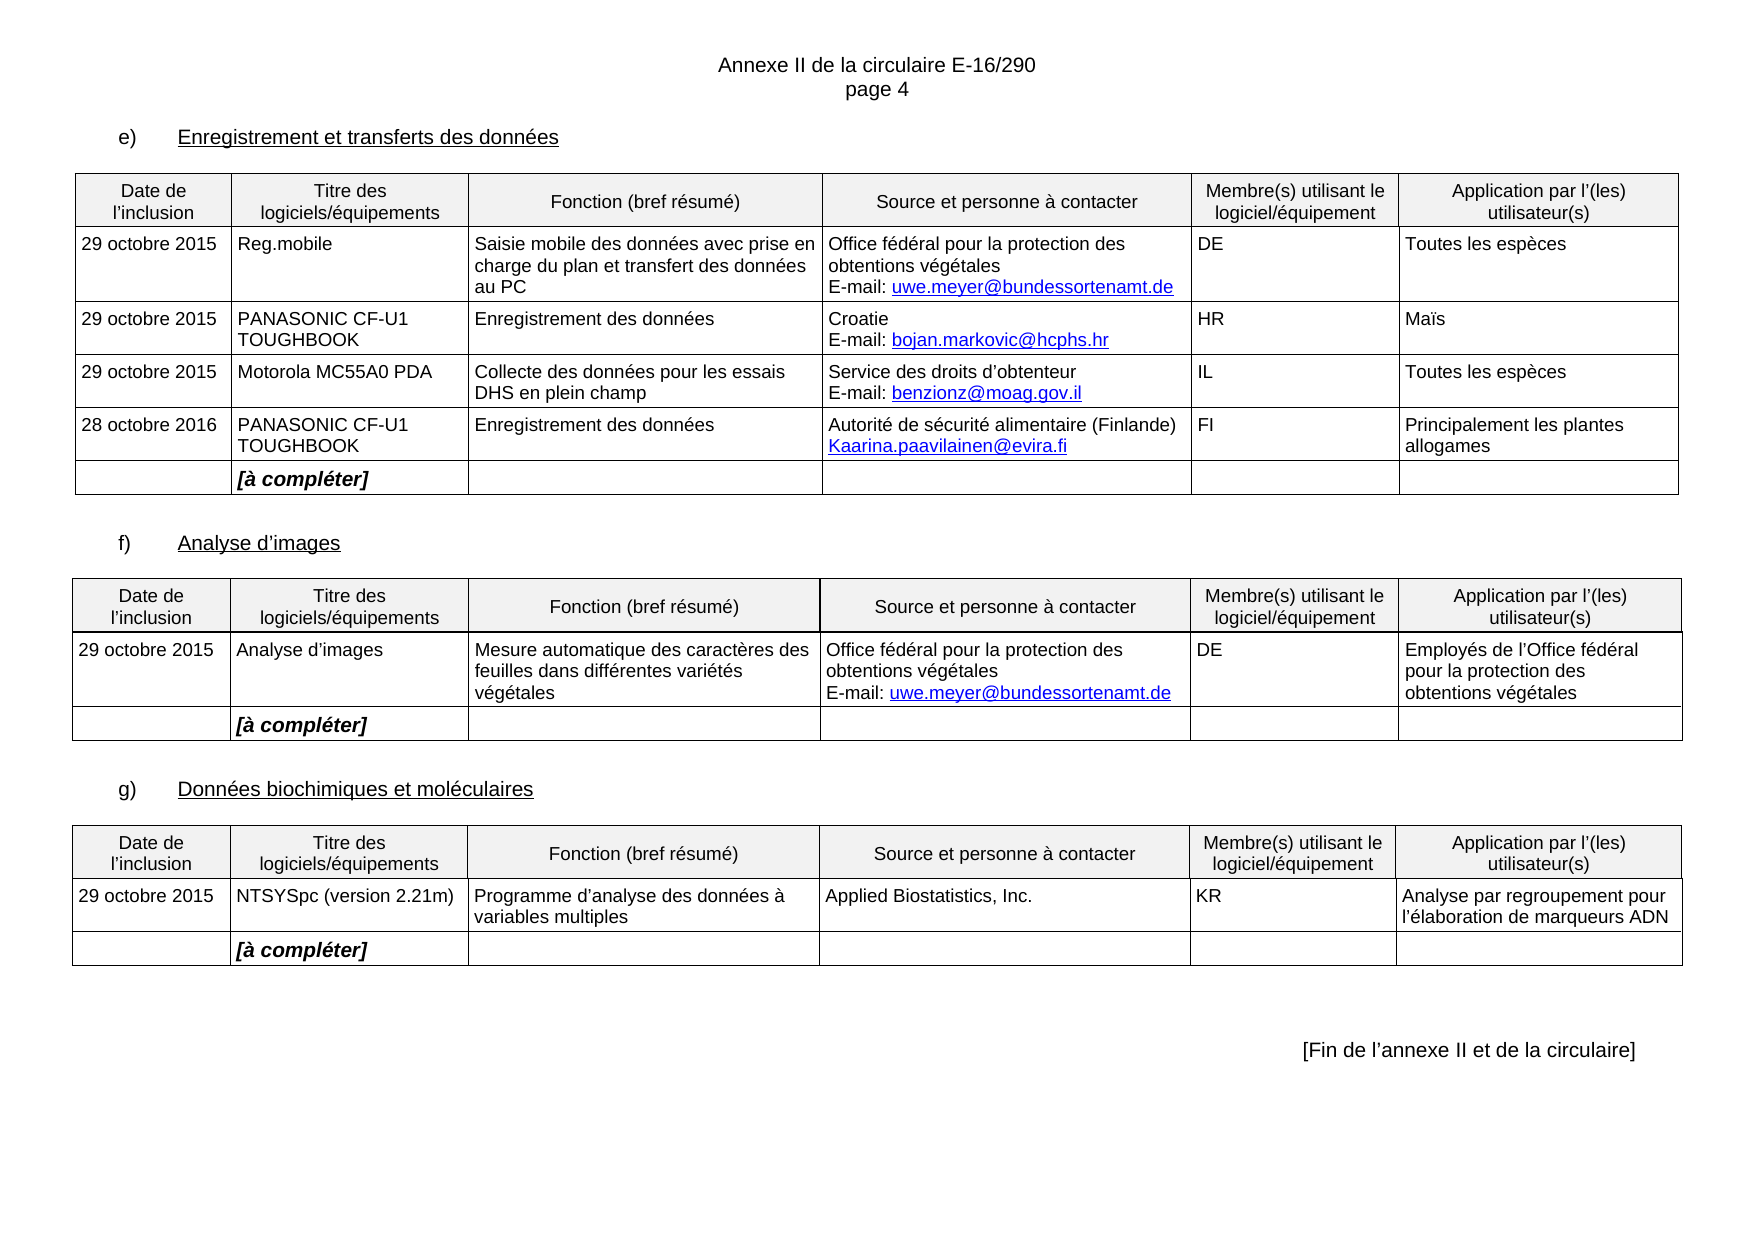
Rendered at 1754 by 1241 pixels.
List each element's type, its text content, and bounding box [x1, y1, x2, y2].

table_cell Saisie mobile des données avec prise en charge du plan et transfert des données au PC [469, 227, 822, 301]
table_cell Analyse par regroupement pour l’élaboration de marqueurs ADN [1397, 879, 1682, 931]
table_header Membre(s) utilisant le logiciel/équipement [1191, 579, 1398, 631]
table_cell 28 octobre 2016 [76, 408, 231, 459]
table_cell Motorola MC55A0 PDA [232, 355, 468, 407]
table_cell [76, 461, 231, 493]
table_cell IL [1192, 355, 1399, 407]
table_cell Programme d’analyse des données à variables multiples [469, 879, 819, 931]
table_header Application par l’(les) utilisateur(s) [1399, 174, 1678, 226]
table_cell 29 octobre 2015 [76, 302, 231, 353]
table_cell NTSYSpc (version 2.21m) [231, 879, 468, 931]
table_cell Enregistrement des données [469, 408, 822, 459]
table_cell Service des droits d’obtenteur E-mail: benzionz@moag.gov.il [823, 355, 1191, 407]
table_cell Maïs [1400, 302, 1678, 353]
table_cell Toutes les espèces [1400, 355, 1678, 407]
table_cell Analyse d’images [231, 633, 468, 706]
table_header Titre des logiciels/équipements [231, 826, 467, 878]
table_cell PANASONIC CF-U1 TOUGHBOOK [232, 408, 468, 459]
table_header Membre(s) utilisant le logiciel/équipement [1192, 174, 1398, 226]
table_cell PANASONIC CF-U1 TOUGHBOOK [232, 302, 468, 353]
table_cell DE [1191, 633, 1398, 706]
table_cell Mesure automatique des caractères des feuilles dans différentes variétés végétales [469, 633, 820, 706]
table_cell HR [1192, 302, 1399, 353]
table_cell Applied Biostatistics, Inc. [820, 879, 1190, 931]
table_cell [1399, 706, 1682, 740]
table_cell Enregistrement des données [469, 302, 822, 353]
table_cell KR [1191, 879, 1396, 931]
text f) Analyse d’images [118, 530, 1636, 554]
table_cell Reg.mobile [232, 227, 468, 301]
table_cell Toutes les espèces [1400, 227, 1678, 301]
table_cell [à compléter] [231, 707, 468, 740]
table_cell Collecte des données pour les essais DHS en plein champ [469, 355, 822, 407]
table_cell [821, 707, 1190, 740]
table_cell 29 octobre 2015 [73, 633, 230, 706]
table_cell [1400, 461, 1678, 493]
table_header Membre(s) utilisant le logiciel/équipement [1190, 826, 1395, 878]
table_cell Office fédéral pour la protection des obtentions végétales E-mail: uwe.meyer@bundessortenamt.de [821, 633, 1190, 706]
table_cell [1191, 932, 1396, 964]
text e) Enregistrement et transferts des données [118, 125, 1636, 149]
table_cell 29 octobre 2015 [73, 879, 230, 931]
table_cell DE [1192, 227, 1399, 301]
table_cell Autorité de sécurité alimentaire (Finlande) Kaarina.paavilainen@evira.fi [823, 408, 1191, 459]
table_cell [1192, 461, 1399, 493]
table_header Application par l’(les) utilisateur(s) [1399, 579, 1681, 631]
table_header Date de l’inclusion [76, 174, 231, 226]
table_cell Croatie E-mail: bojan.markovic@hcphs.hr [823, 302, 1191, 353]
table_header Date de l’inclusion [73, 826, 230, 878]
table_header Fonction (bref résumé) [469, 174, 822, 226]
table_cell FI [1192, 408, 1399, 459]
table_cell [469, 932, 819, 964]
text g) Données biochimiques et moléculaires [118, 777, 1636, 801]
table_header Titre des logiciels/équipements [231, 579, 468, 631]
table_header Source et personne à contacter [820, 826, 1189, 878]
table_cell [1397, 931, 1682, 964]
text [Fin de l’annexe II et de la circulaire] [118, 1037, 1636, 1061]
table_cell [73, 932, 230, 964]
table_cell [469, 461, 822, 493]
table_header Fonction (bref résumé) [468, 826, 819, 878]
table_header Source et personne à contacter [821, 579, 1190, 631]
table_cell Employés de l’Office fédéral pour la protection des obtentions végétales [1399, 633, 1682, 706]
table_cell Principalement les plantes allogames [1400, 408, 1678, 459]
table_cell Office fédéral pour la protection des obtentions végétales E-mail: uwe.meyer@bundessortenamt.de [823, 227, 1191, 301]
table_header Source et personne à contacter [823, 174, 1191, 226]
table_header Titre des logiciels/équipements [232, 174, 468, 226]
table_cell 29 octobre 2015 [76, 227, 231, 301]
table_cell [823, 461, 1191, 493]
table_cell [73, 707, 230, 740]
table_cell [1191, 707, 1398, 740]
table_cell [820, 932, 1190, 964]
table_header Date de l’inclusion [73, 579, 230, 631]
table_cell [à compléter] [232, 461, 468, 493]
table_header Fonction (bref résumé) [469, 579, 819, 631]
table_cell [469, 707, 820, 740]
table_cell [à compléter] [231, 932, 468, 964]
table_cell 29 octobre 2015 [76, 355, 231, 407]
table_header Application par l’(les) utilisateur(s) [1396, 826, 1681, 878]
